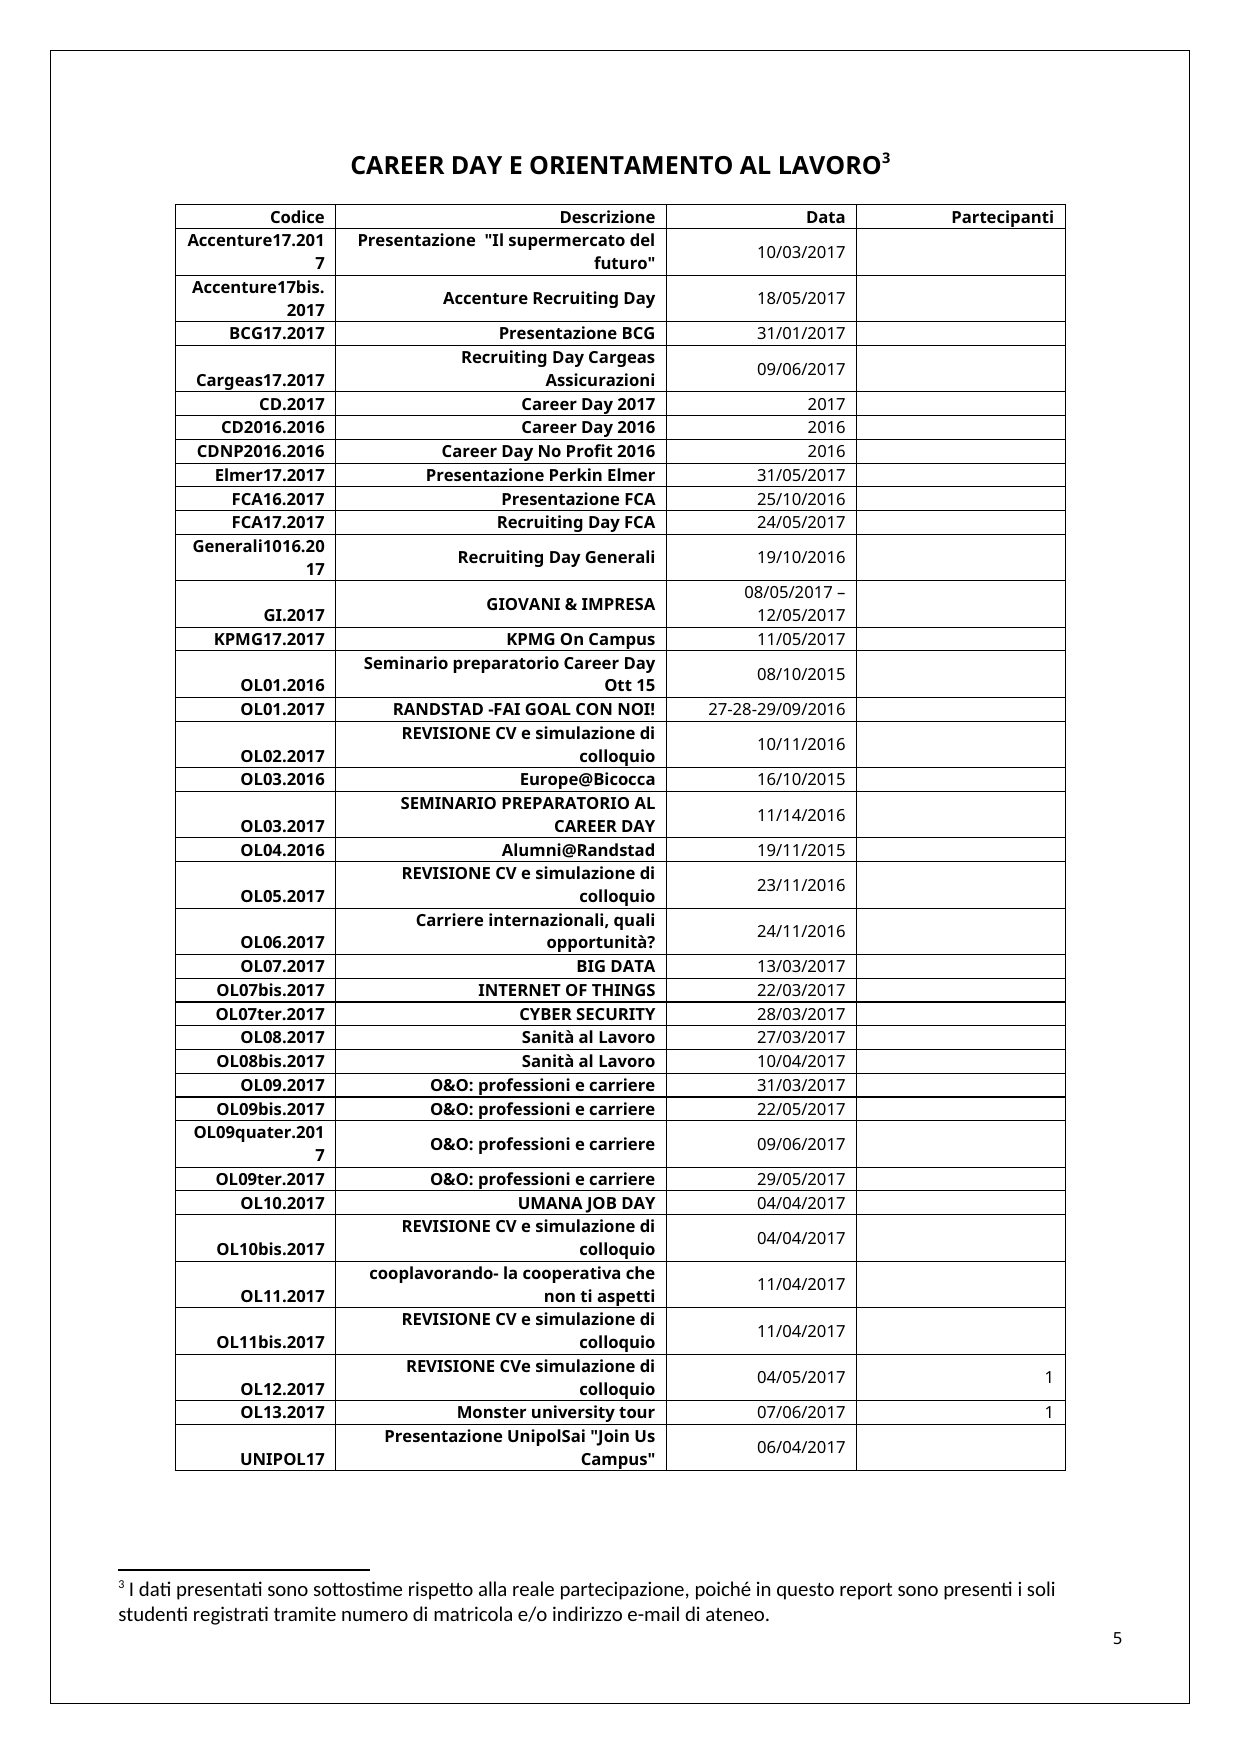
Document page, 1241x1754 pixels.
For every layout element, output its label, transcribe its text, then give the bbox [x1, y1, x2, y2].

table_cell 22/05/2017 [667, 1098, 856, 1120]
table_cell OL06.2017 [176, 909, 335, 954]
table_cell [857, 511, 1065, 534]
table_cell 11/04/2017 [667, 1262, 856, 1307]
table_cell INTERNET OF THINGS [336, 979, 666, 1001]
table_cell OL11bis.2017 [176, 1308, 335, 1353]
table_cell [857, 651, 1065, 697]
table_cell [857, 1191, 1065, 1214]
table_cell O&O: professioni e carriere [336, 1074, 666, 1096]
table_cell OL09quater.2017 [176, 1121, 335, 1167]
table_cell OL13.2017 [176, 1401, 335, 1424]
table_cell CYBER SECURITY [336, 1003, 666, 1025]
table_cell REVISIONE CV e simulazione di colloquio [336, 862, 666, 907]
table_cell 1 [857, 1401, 1065, 1424]
table_cell 24/11/2016 [667, 909, 856, 954]
table_cell 16/10/2015 [667, 768, 856, 791]
table_cell 31/05/2017 [667, 464, 856, 486]
table_cell [857, 722, 1065, 767]
table_cell OL01.2017 [176, 698, 335, 721]
table_cell RANDSTAD -FAI GOAL CON NOI! [336, 698, 666, 721]
table_cell OL07ter.2017 [176, 1003, 335, 1025]
table_cell [857, 276, 1065, 321]
table_cell OL09.2017 [176, 1074, 335, 1096]
table_cell FCA16.2017 [176, 487, 335, 510]
table_cell 11/05/2017 [667, 628, 856, 650]
table_cell 09/06/2017 [667, 1121, 856, 1167]
table_cell Career Day 2017 [336, 392, 666, 415]
table_cell [857, 1168, 1065, 1190]
table_cell GI.2017 [176, 581, 335, 627]
table_cell 23/11/2016 [667, 862, 856, 907]
table_cell 27/03/2017 [667, 1026, 856, 1049]
table_cell 31/03/2017 [667, 1074, 856, 1096]
table_header Descrizione [336, 205, 666, 228]
table_cell CD2016.2016 [176, 416, 335, 439]
table_cell 10/04/2017 [667, 1050, 856, 1073]
table_cell [857, 698, 1065, 721]
table_cell Career Day 2016 [336, 416, 666, 439]
table_cell OL12.2017 [176, 1355, 335, 1400]
table_cell Sanità al Lavoro [336, 1050, 666, 1073]
table_cell [857, 392, 1065, 415]
table_cell [857, 979, 1065, 1001]
table_cell OL09ter.2017 [176, 1168, 335, 1190]
table_cell 13/03/2017 [667, 955, 856, 978]
table_cell Recruiting Day Cargeas Assicurazioni [336, 346, 666, 391]
table_cell GIOVANI & IMPRESA [336, 581, 666, 627]
table_cell [857, 1121, 1065, 1167]
table_header Data [667, 205, 856, 228]
table_cell Presentazione Perkin Elmer [336, 464, 666, 486]
table_cell [857, 1098, 1065, 1120]
table_cell OL09bis.2017 [176, 1098, 335, 1120]
table_cell [857, 628, 1065, 650]
table_cell [857, 1050, 1065, 1073]
table_cell REVISIONE CV e simulazione di colloquio [336, 1308, 666, 1353]
table_cell REVISIONE CV e simulazione di colloquio [336, 722, 666, 767]
table_header Partecipanti [857, 205, 1065, 228]
table_cell [857, 768, 1065, 791]
table_cell 10/11/2016 [667, 722, 856, 767]
table_cell [857, 1026, 1065, 1049]
table_cell Seminario preparatorio Career Day Ott 15 [336, 651, 666, 697]
table_cell REVISIONE CVe simulazione di colloquio [336, 1355, 666, 1400]
table_cell OL10.2017 [176, 1191, 335, 1214]
table_cell OL11.2017 [176, 1262, 335, 1307]
table_cell 28/03/2017 [667, 1003, 856, 1025]
table_cell SEMINARIO PREPARATORIO AL CAREER DAY [336, 792, 666, 837]
table_cell Accenture Recruiting Day [336, 276, 666, 321]
table_cell CDNP2016.2016 [176, 440, 335, 462]
table_cell O&O: professioni e carriere [336, 1168, 666, 1190]
table_cell OL02.2017 [176, 722, 335, 767]
table_cell OL03.2016 [176, 768, 335, 791]
table_cell OL08.2017 [176, 1026, 335, 1049]
table_cell Recruiting Day Generali [336, 535, 666, 580]
table_cell O&O: professioni e carriere [336, 1121, 666, 1167]
table_cell KPMG17.2017 [176, 628, 335, 650]
table_cell [857, 416, 1065, 439]
table_cell FCA17.2017 [176, 511, 335, 534]
table_cell CD.2017 [176, 392, 335, 415]
table_cell [857, 581, 1065, 627]
table_cell 08/10/2015 [667, 651, 856, 697]
table_cell 18/05/2017 [667, 276, 856, 321]
table_cell 06/04/2017 [667, 1425, 856, 1470]
table_cell [857, 322, 1065, 345]
table_cell 04/05/2017 [667, 1355, 856, 1400]
table_cell [857, 909, 1065, 954]
table_cell 29/05/2017 [667, 1168, 856, 1190]
table_cell 2016 [667, 440, 856, 462]
table_cell Elmer17.2017 [176, 464, 335, 486]
table_header Codice [176, 205, 335, 228]
table_cell 09/06/2017 [667, 346, 856, 391]
table_cell cooplavorando- la cooperativa che non ti aspetti [336, 1262, 666, 1307]
table_cell [857, 955, 1065, 978]
table_cell [857, 1262, 1065, 1307]
table_cell [857, 838, 1065, 861]
table_cell 04/04/2017 [667, 1215, 856, 1261]
table_cell 25/10/2016 [667, 487, 856, 510]
table_cell OL10bis.2017 [176, 1215, 335, 1261]
table_cell 19/11/2015 [667, 838, 856, 861]
table_cell Generali1016.2017 [176, 535, 335, 580]
table_cell 07/06/2017 [667, 1401, 856, 1424]
table_cell 19/10/2016 [667, 535, 856, 580]
table_cell OL07.2017 [176, 955, 335, 978]
table_cell 11/14/2016 [667, 792, 856, 837]
table_cell 2017 [667, 392, 856, 415]
table_cell 22/03/2017 [667, 979, 856, 1001]
table_cell [857, 1425, 1065, 1470]
table_cell UNIPOL17 [176, 1425, 335, 1470]
table_cell OL01.2016 [176, 651, 335, 697]
table_cell Recruiting Day FCA [336, 511, 666, 534]
table_cell Alumni@Randstad [336, 838, 666, 861]
table_cell [857, 346, 1065, 391]
table_cell Sanità al Lavoro [336, 1026, 666, 1049]
table_cell Presentazione FCA [336, 487, 666, 510]
table_cell Monster university tour [336, 1401, 666, 1424]
table_cell 1 [857, 1355, 1065, 1400]
table_cell OL04.2016 [176, 838, 335, 861]
table_cell [857, 1308, 1065, 1353]
table_cell Presentazione BCG [336, 322, 666, 345]
table_cell Cargeas17.2017 [176, 346, 335, 391]
table_cell 27-28-29/09/2016 [667, 698, 856, 721]
table_cell O&O: professioni e carriere [336, 1098, 666, 1120]
table_cell Europe@Bicocca [336, 768, 666, 791]
table_cell OL03.2017 [176, 792, 335, 837]
table_cell 2016 [667, 416, 856, 439]
table_cell [857, 535, 1065, 580]
table_cell Carriere internazionali, quali opportunità? [336, 909, 666, 954]
table_cell BCG17.2017 [176, 322, 335, 345]
table_cell 08/05/2017 – 12/05/2017 [667, 581, 856, 627]
table_cell OL07bis.2017 [176, 979, 335, 1001]
table_cell [857, 464, 1065, 486]
table_cell UMANA JOB DAY [336, 1191, 666, 1214]
table_cell OL05.2017 [176, 862, 335, 907]
table_cell [857, 1215, 1065, 1261]
table_cell 11/04/2017 [667, 1308, 856, 1353]
table_cell KPMG On Campus [336, 628, 666, 650]
table_cell 04/04/2017 [667, 1191, 856, 1214]
table_cell Presentazione "Il supermercato del futuro" [336, 229, 666, 274]
table_cell 24/05/2017 [667, 511, 856, 534]
table_cell Accenture17bis.2017 [176, 276, 335, 321]
table_cell Accenture17.2017 [176, 229, 335, 274]
table_cell [857, 1074, 1065, 1096]
table_cell 31/01/2017 [667, 322, 856, 345]
table_cell Career Day No Profit 2016 [336, 440, 666, 462]
table_cell BIG DATA [336, 955, 666, 978]
text CAREER DAY E ORIENTAMENTO AL LAVORO [118, 147, 1122, 182]
table_cell Presentazione UnipolSai "Join Us Campus" [336, 1425, 666, 1470]
table_cell REVISIONE CV e simulazione di colloquio [336, 1215, 666, 1261]
table_cell OL08bis.2017 [176, 1050, 335, 1073]
table_cell [857, 229, 1065, 274]
table_cell [857, 792, 1065, 837]
table_cell [857, 440, 1065, 462]
table_cell [857, 1003, 1065, 1025]
table_cell [857, 862, 1065, 907]
table_cell [857, 487, 1065, 510]
table_cell 10/03/2017 [667, 229, 856, 274]
